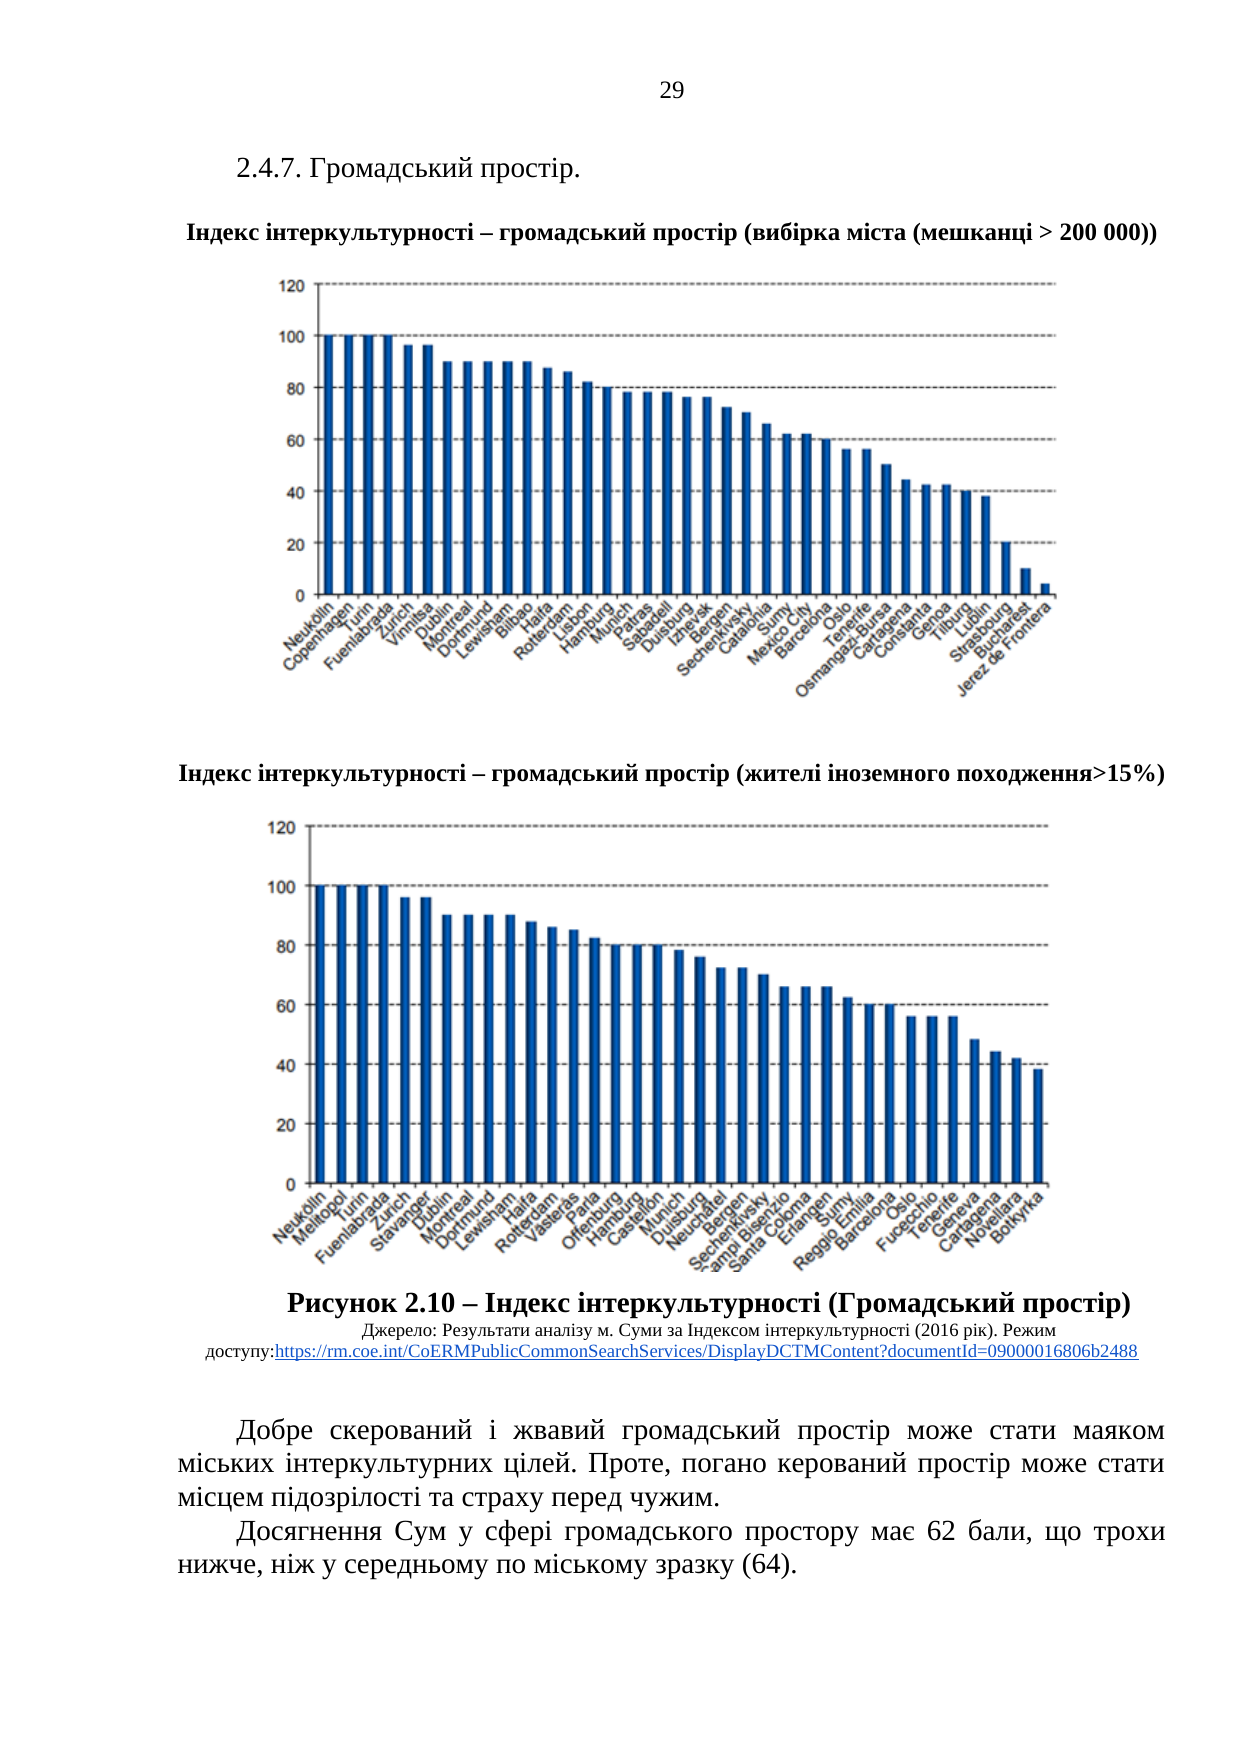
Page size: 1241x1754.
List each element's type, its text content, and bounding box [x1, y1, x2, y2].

text Рисунок 2.10 – Індекс інтеркультурності (Громадський простір) [177, 1285, 1166, 1318]
text Добре скерований і жвавий громадський простір може стати маяком міських інтеркультурних цілей. Проте, погано керований простір може стати місцем підозрілості та страху перед чужим. [177, 1412, 1166, 1513]
text 2.4.7. Громадський простір. [177, 150, 1166, 183]
text Досягнення Сум у сфері громадського простору має 62 бали, що трохи нижче, ніж у середньому по міському зразку (64). [177, 1513, 1166, 1580]
text Індекс інтеркультурності – громадський простір (вибірка міста (мешканці > 200 000)) [177, 217, 1166, 246]
picture [252, 801, 1070, 1272]
picture [252, 260, 1084, 745]
text Джерело: Результати аналізу м. Суми за Індексом інтеркультурності (2016 рік). Режим доступу:https://rm.coe.int/CoERMPublicCommonSearchServices/DisplayDCTMContent?documentId=09000016806b2488 [177, 1318, 1166, 1362]
text Індекс інтеркультурності – громадський простір (жителі іноземного походження>15%) [177, 758, 1166, 787]
